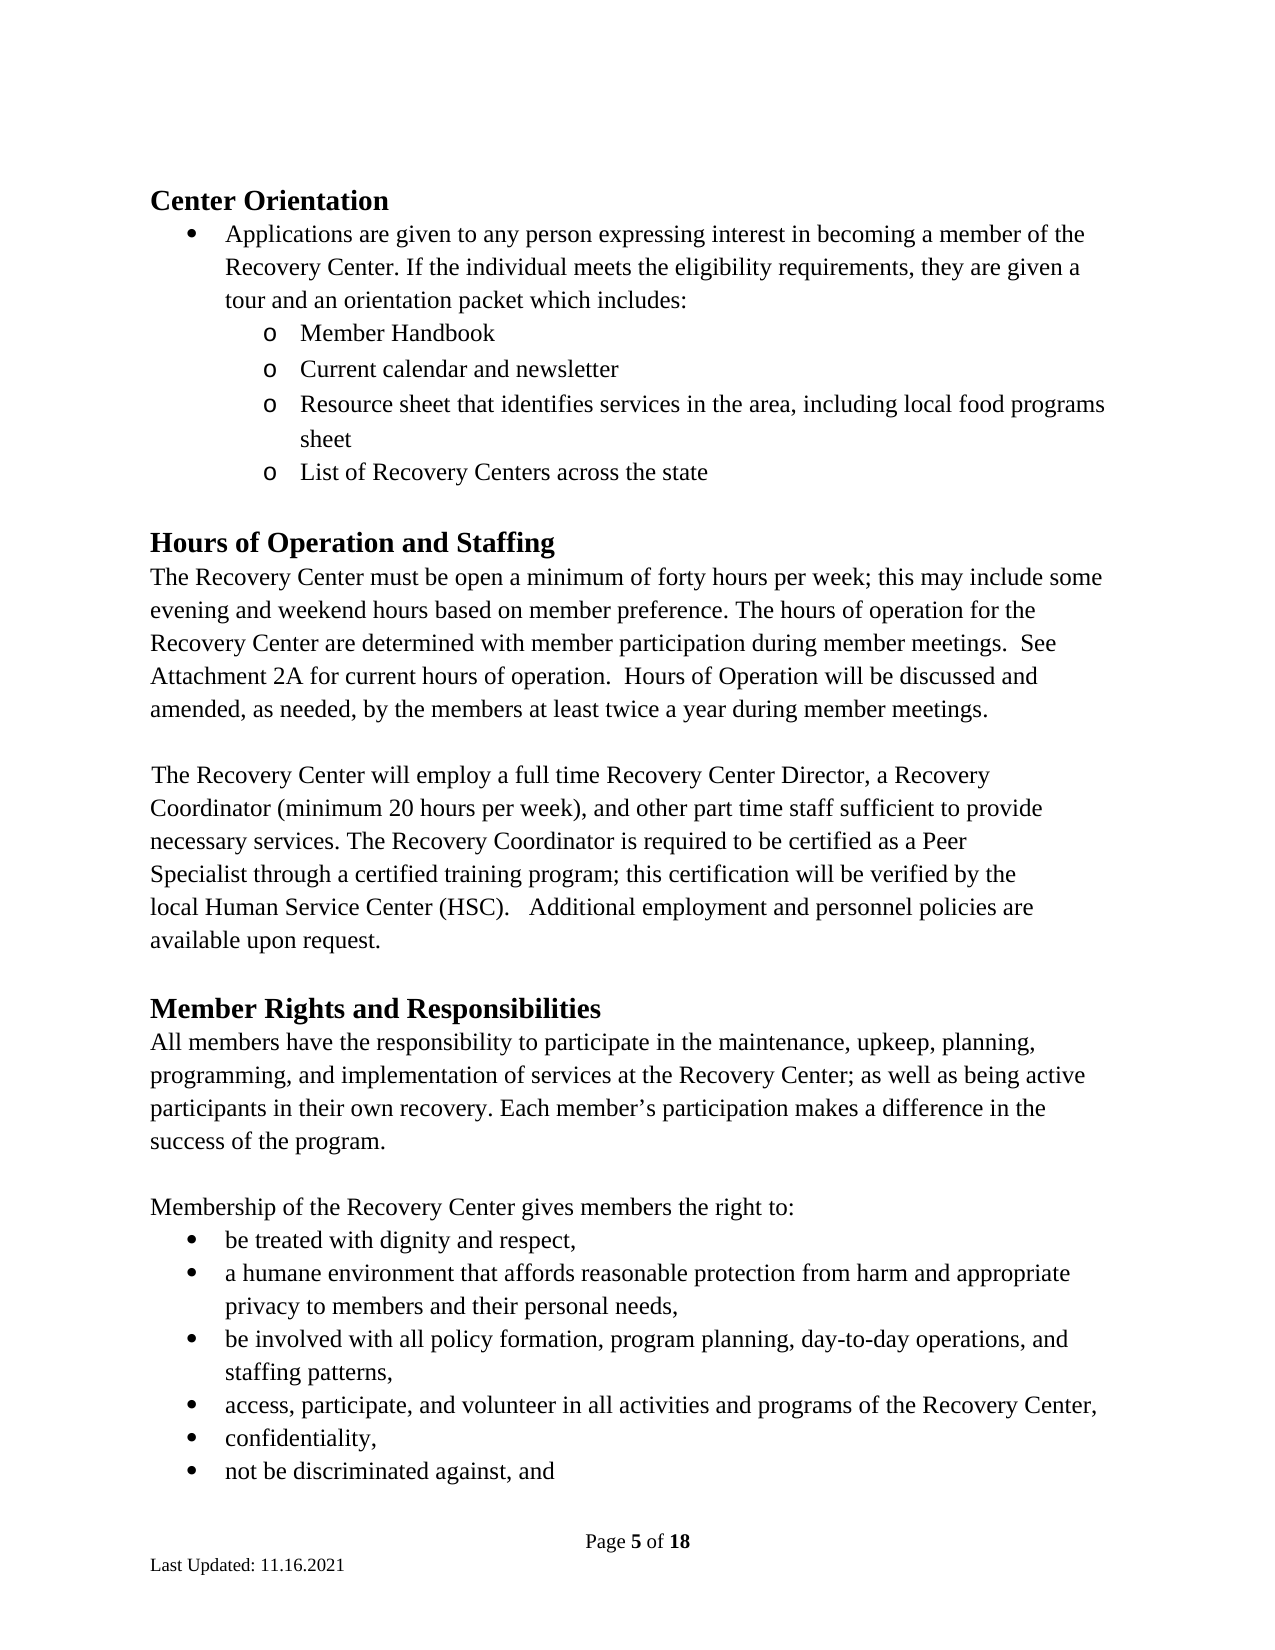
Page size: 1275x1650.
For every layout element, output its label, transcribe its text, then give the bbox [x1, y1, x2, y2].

list Applications are given to any person expressing interest in becoming a member of the Recovery Center. If the individual meets the eligibility requirements, they are given a tour and an orientation packet which includes: [187, 219, 1125, 314]
subtitle Center Orientation [150, 183, 1125, 217]
text The Recovery Center must be open a minimum of forty hours per week; this may include some evening and weekend hours based on member preference. The hours of operation for the Recovery Center are determined with member participation during member meetings. See Attachment 2A for current hours of operation. Hours of Operation will be discussed and amended, as needed, by the members at least twice a year during member meetings. [150, 562, 1125, 723]
list List of Recovery Centers across the state [262, 457, 1125, 488]
list Member Handbook [262, 318, 1125, 349]
list a humane environment that affords reasonable protection from harm and appropriate privacy to members and their personal needs, [187, 1258, 1125, 1320]
list Current calendar and newsletter [262, 354, 1125, 384]
text Membership of the Recovery Center gives members the right to: [150, 1192, 1125, 1221]
list be treated with dignity and respect, [187, 1225, 1125, 1254]
subtitle Member Rights and Responsibilities [150, 991, 1125, 1024]
text The Recovery Center will employ a full time Recovery Center Director, a Recovery Coordinator (minimum 20 hours per week), and other part time staff sufficient to provide necessary services. The Recovery Coordinator is required to be certified as a Peer Specialist through a certified training program; this certification will be verified by the local Human Service Center (HSC). Additional employment and personnel policies are available upon request. [150, 760, 1053, 954]
text All members have the responsibility to participate in the maintenance, upkeep, planning, programming, and implementation of services at the Recovery Center; as well as being active participants in their own recovery. Each member’s participation makes a difference in the success of the program. [150, 1027, 1125, 1155]
list Resource sheet that identifies services in the area, including local food programs sheet [262, 389, 1125, 453]
list not be discriminated against, and [187, 1456, 1125, 1485]
list confidentiality, [187, 1423, 1125, 1452]
list be involved with all policy formation, program planning, day-to-day operations, and staffing patterns, [187, 1324, 1125, 1386]
subtitle Hours of Operation and Staffing [150, 526, 1125, 559]
list access, participate, and volunteer in all activities and programs of the Recovery Center, [187, 1390, 1125, 1419]
